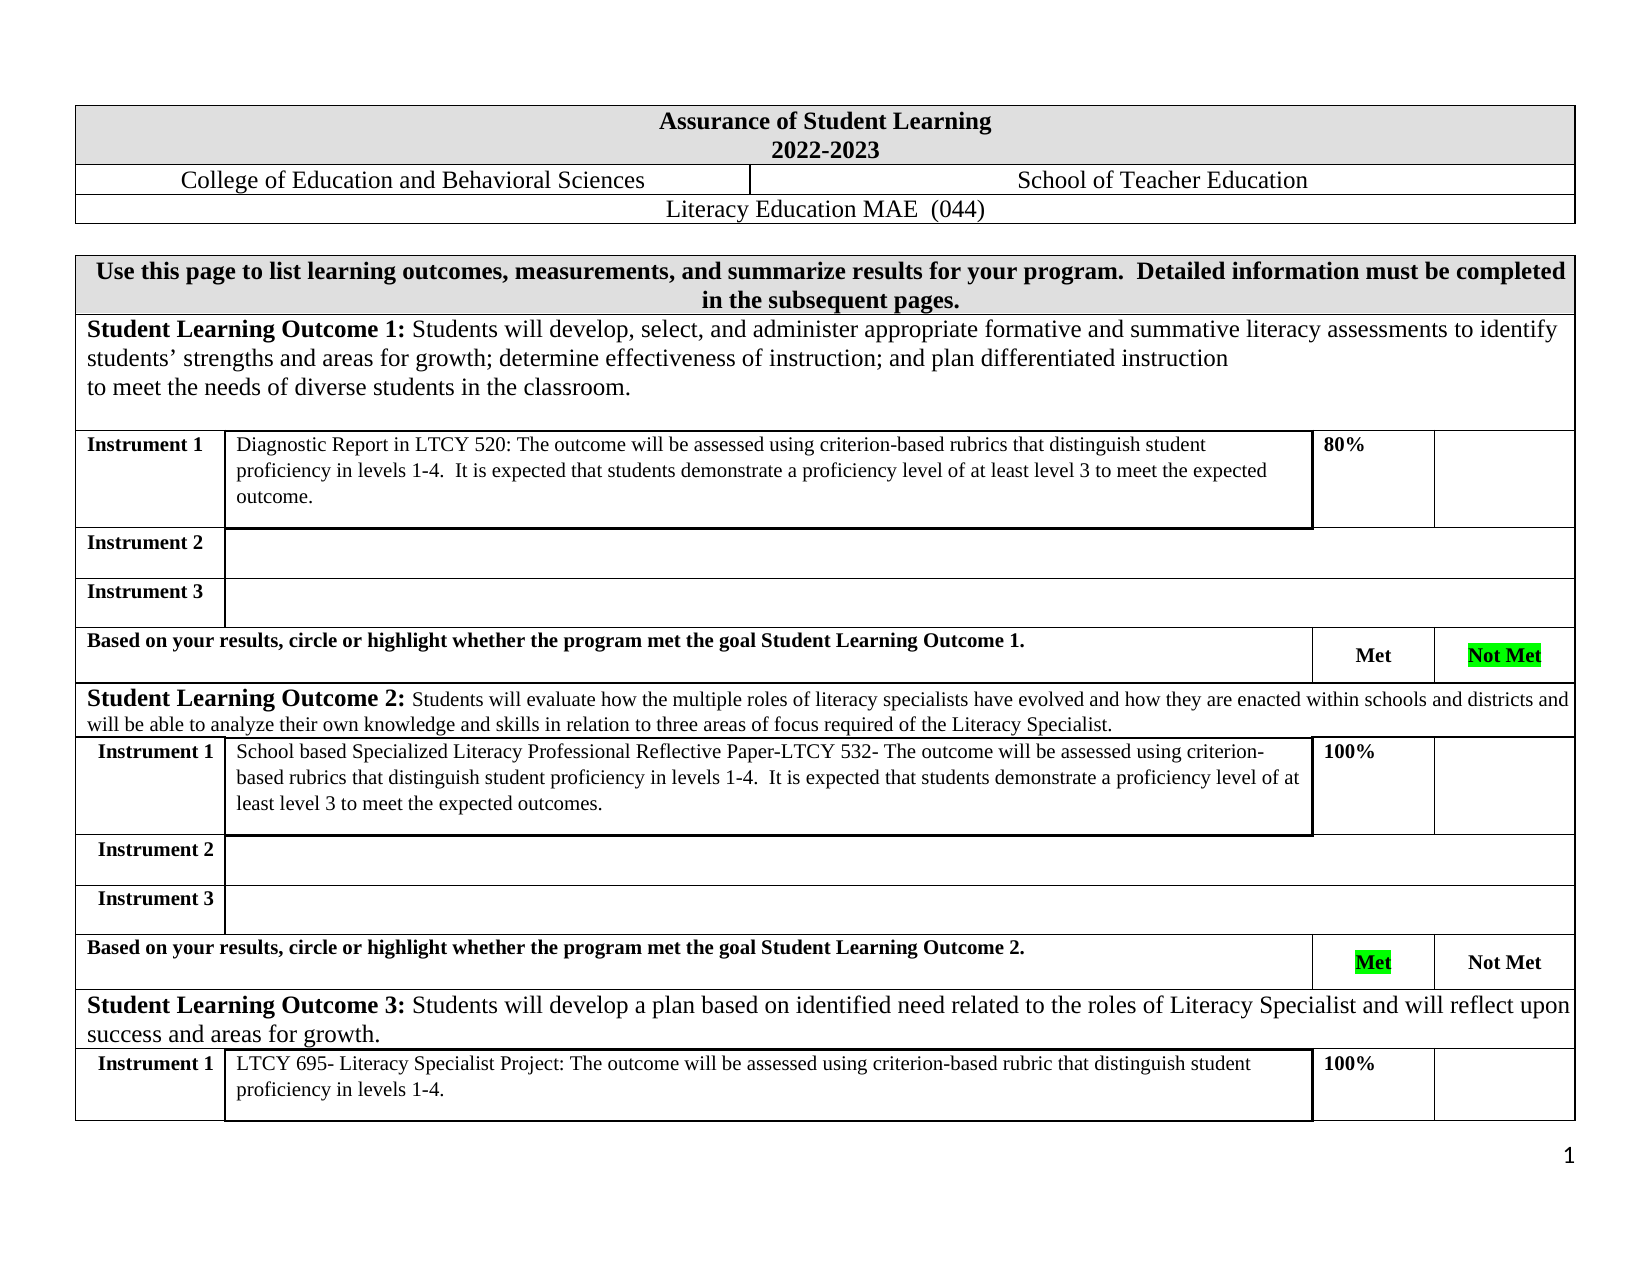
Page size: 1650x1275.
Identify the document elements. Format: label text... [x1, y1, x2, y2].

table_cell [226, 886, 1574, 934]
table_cell [1435, 738, 1574, 834]
table_cell Instrument 1 [76, 431, 224, 527]
table_cell [226, 528, 1574, 578]
table_header Assurance of Student Learning 2022-2023 [76, 106, 1574, 164]
table_cell Based on your results, circle or highlight whether the program met the goal Student Learning Outcome 2. [76, 935, 1312, 989]
table_cell Instrument 2 [76, 835, 224, 884]
table_cell School of Teacher Education [751, 165, 1574, 193]
table_cell Student Learning Outcome 1: Students will develop, select, and administer appropriate formative and summative literacy assessments to identify students’ strengths and areas for growth; determine effectiveness of instruction; and plan differentiated instruction to meet the needs of diverse students in the classroom. [76, 315, 1574, 429]
table_cell College of Education and Behavioral Sciences [76, 165, 749, 193]
table_cell [226, 579, 1574, 627]
table_cell Instrument 3 [76, 886, 224, 934]
table_cell 100% [1314, 1049, 1434, 1119]
table_cell Literacy Education MAE (044) [76, 195, 1574, 223]
table_cell Instrument 3 [76, 579, 224, 627]
table_cell 100% [1314, 738, 1434, 834]
table_cell School based Specialized Literacy Professional Reflective Paper-LTCY 532- The outcome will be assessed using criterion-based rubrics that distinguish student proficiency in levels 1-4. It is expected that students demonstrate a proficiency level of at least level 3 to meet the expected outcomes. [226, 739, 1311, 834]
table_cell Instrument 1 [76, 738, 224, 834]
table_cell Met [1313, 935, 1434, 989]
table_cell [226, 1051, 1311, 1119]
table_cell Not Met [1435, 935, 1574, 989]
table_cell Diagnostic Report in LTCY 520: The outcome will be assessed using criterion-based rubrics that distinguish student proficiency in levels 1-4. It is expected that students demonstrate a proficiency level of at least level 3 to meet the expected outcome. [226, 432, 1311, 527]
table_cell [226, 835, 1574, 884]
table_cell [1435, 1049, 1574, 1119]
table_cell [1435, 431, 1574, 527]
table_cell Met [1313, 628, 1434, 682]
table_cell Instrument 2 [76, 528, 224, 578]
table_cell Student Learning Outcome 3: Students will develop a plan based on identified need related to the roles of Literacy Specialist and will reflect upon success and areas for growth. [76, 990, 1574, 1048]
table_cell Based on your results, circle or highlight whether the program met the goal Student Learning Outcome 1. [76, 628, 1312, 682]
table_cell Not Met [1435, 628, 1574, 682]
table_cell Student Learning Outcome 2: Students will evaluate how the multiple roles of literacy specialists have evolved and how they are enacted within schools and districts and will be able to analyze their own knowledge and skills in relation to three areas of focus required of the Literacy Specialist. [76, 684, 1574, 736]
table_header Use this page to list learning outcomes, measurements, and summarize results for your program. Detailed information must be completed in the subsequent pages. [76, 256, 1574, 313]
table_cell Instrument 1 [76, 1049, 224, 1119]
table_cell 80% [1314, 431, 1434, 527]
